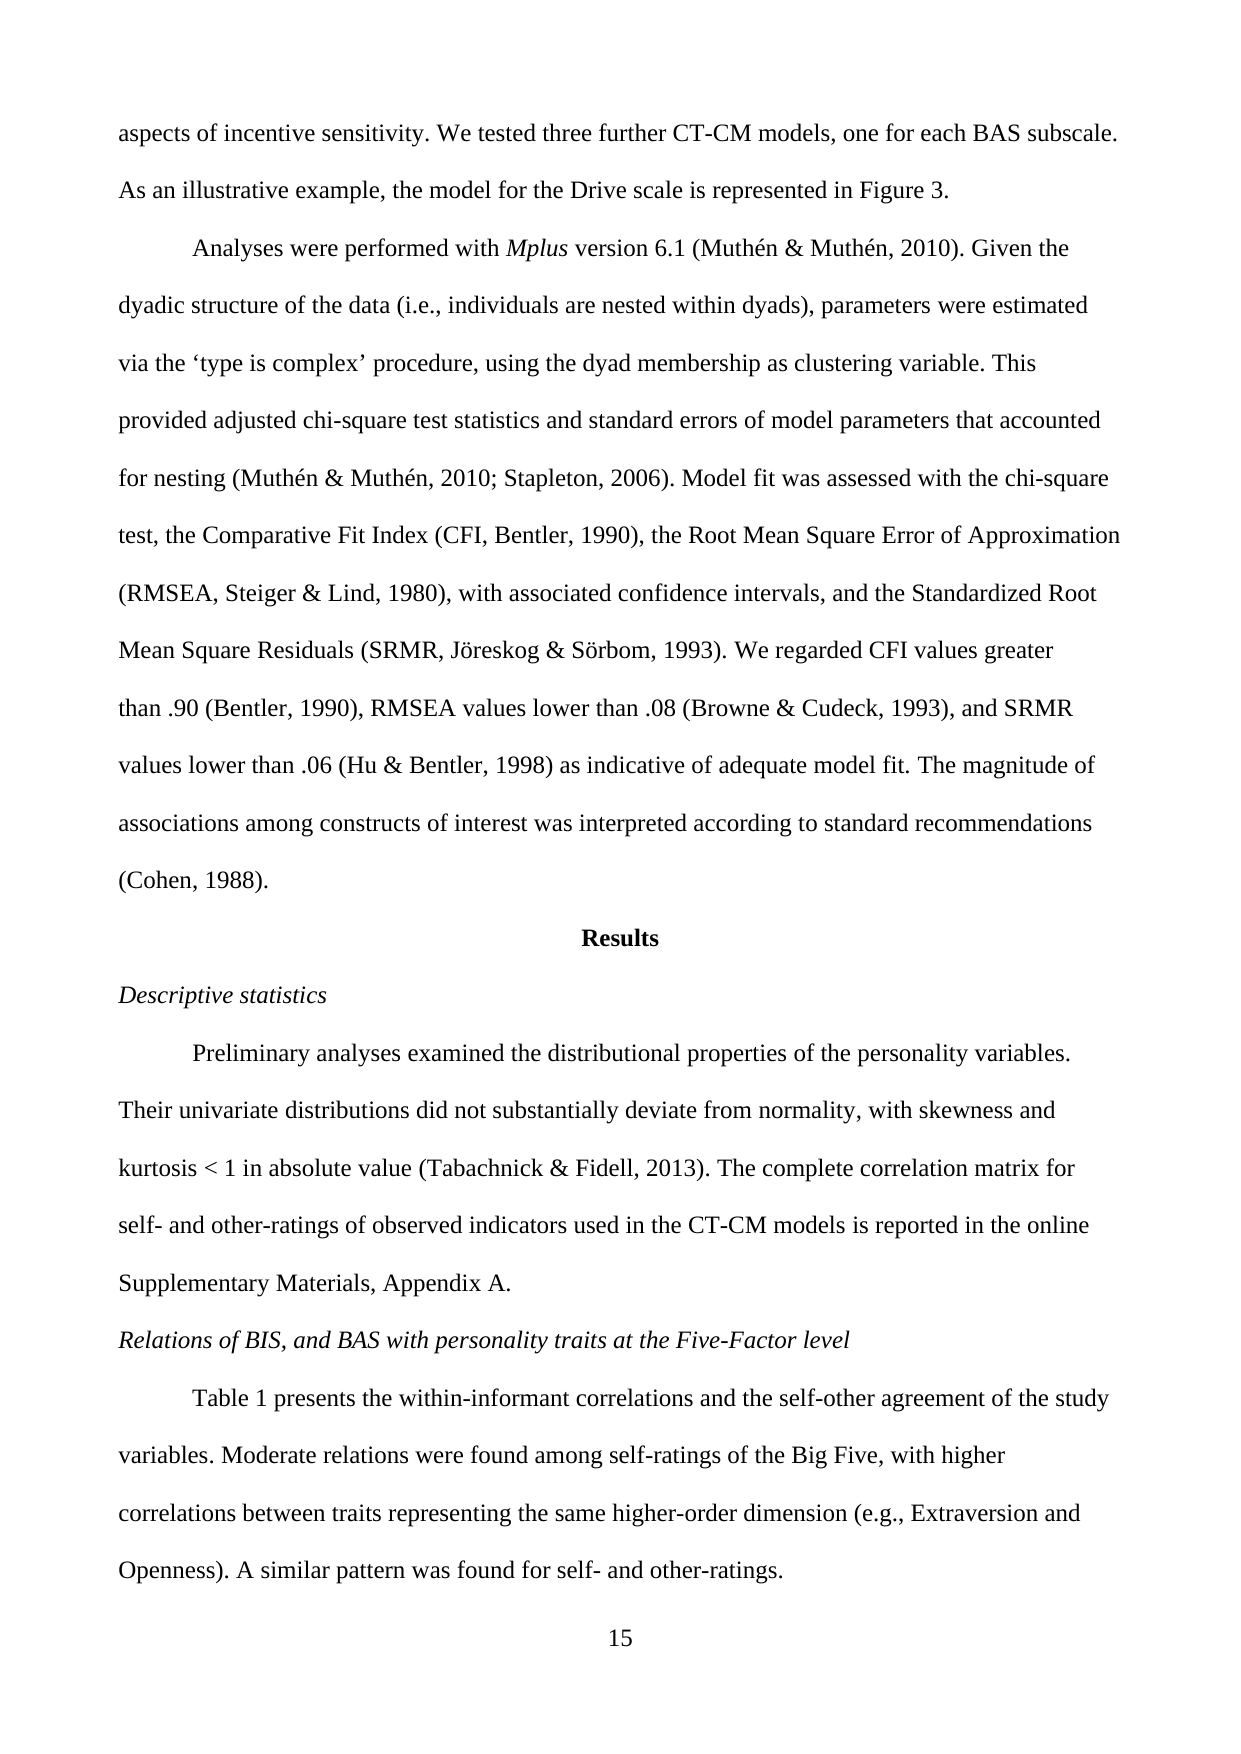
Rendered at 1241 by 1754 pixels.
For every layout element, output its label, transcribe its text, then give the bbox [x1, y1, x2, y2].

text Preliminary analyses examined the distributional properties of the personality variables. Their univariate distributions did not substantially deviate from normality, with skewness and kurtosis < 1 in absolute value (Tabachnick & Fidell, 2013). The complete correlation matrix for self- and other-ratings of observed indicators used in the CT-CM models is reported in the online Supplementary Materials, Appendix A. [118, 1038, 1122, 1297]
text Descriptive statistics [118, 981, 1122, 1009]
text Analyses were performed with Mplus version 6.1 (Muthén & Muthén, 2010). Given the dyadic structure of the data (i.e., individuals are nested within dyads), parameters were estimated via the ‘type is complex’ procedure, using the dyad membership as clustering variable. This provided adjusted chi-square test statistics and standard errors of model parameters that accounted for nesting (Muthén & Muthén, 2010; Stapleton, 2006). Model fit was assessed with the chi-square test, the Comparative Fit Index (CFI, Bentler, 1990), the Root Mean Square Error of Approximation (RMSEA, Steiger & Lind, 1980), with associated confidence intervals, and the Standardized Root Mean Square Residuals (SRMR, Jöreskog & Sörbom, 1993). We regarded CFI values greater than .90 (Bentler, 1990), RMSEA values lower than .08 (Browne & Cudeck, 1993), and SRMR values lower than .06 (Hu & Bentler, 1998) as indicative of adequate model fit. The magnitude of associations among constructs of interest was interpreted according to standard recommendations (Cohen, 1988). [118, 233, 1122, 894]
text Relations of BIS, and BAS with personality traits at the Five-Factor level [118, 1326, 1122, 1354]
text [118, 118, 1122, 204]
text Results [118, 923, 1122, 952]
text Table 1 presents the within-informant correlations and the self-other agreement of the study variables. Moderate relations were found among self-ratings of the Big Five, with higher correlations between traits representing the same higher-order dimension (e.g., Extraversion and Openness). A similar pattern was found for self- and other-ratings. [118, 1383, 1122, 1584]
